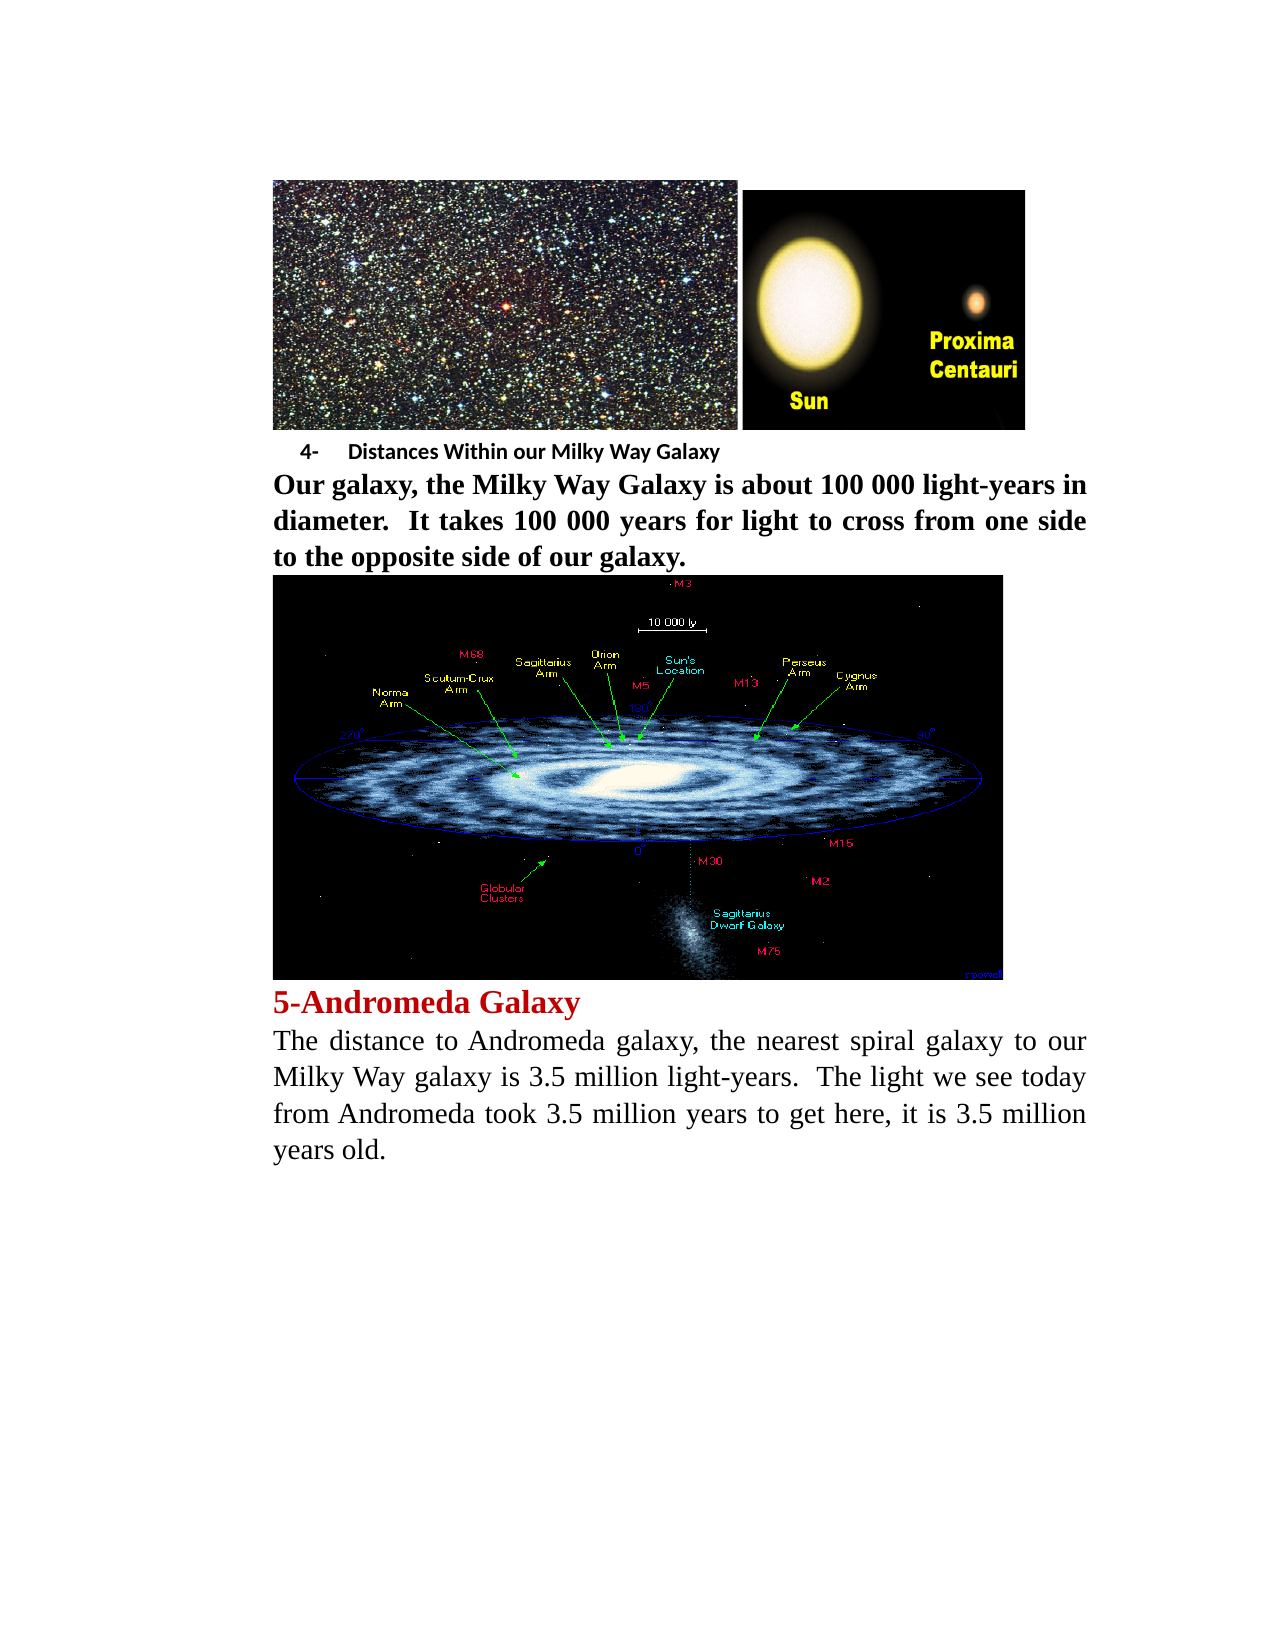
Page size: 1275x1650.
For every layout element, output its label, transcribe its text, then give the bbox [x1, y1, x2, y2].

picture [742, 190, 1025, 430]
list Distances Within our Milky Way Galaxy [300, 437, 1087, 465]
list 5-Andromeda Galaxy [273, 982, 1087, 1020]
picture [272, 575, 1004, 980]
list Our galaxy, the Milky Way Galaxy is about 100 000 light-years in diameter. It takes 100 000 years for light to cross from one side to the opposite side of our galaxy. [273, 467, 1087, 573]
picture [272, 180, 738, 430]
list The distance to Andromeda galaxy, the nearest spiral galaxy to our Milky Way galaxy is 3.5 million light-years. The light we see today from Andromeda took 3.5 million years to get here, it is 3.5 million years old. [273, 1023, 1087, 1165]
